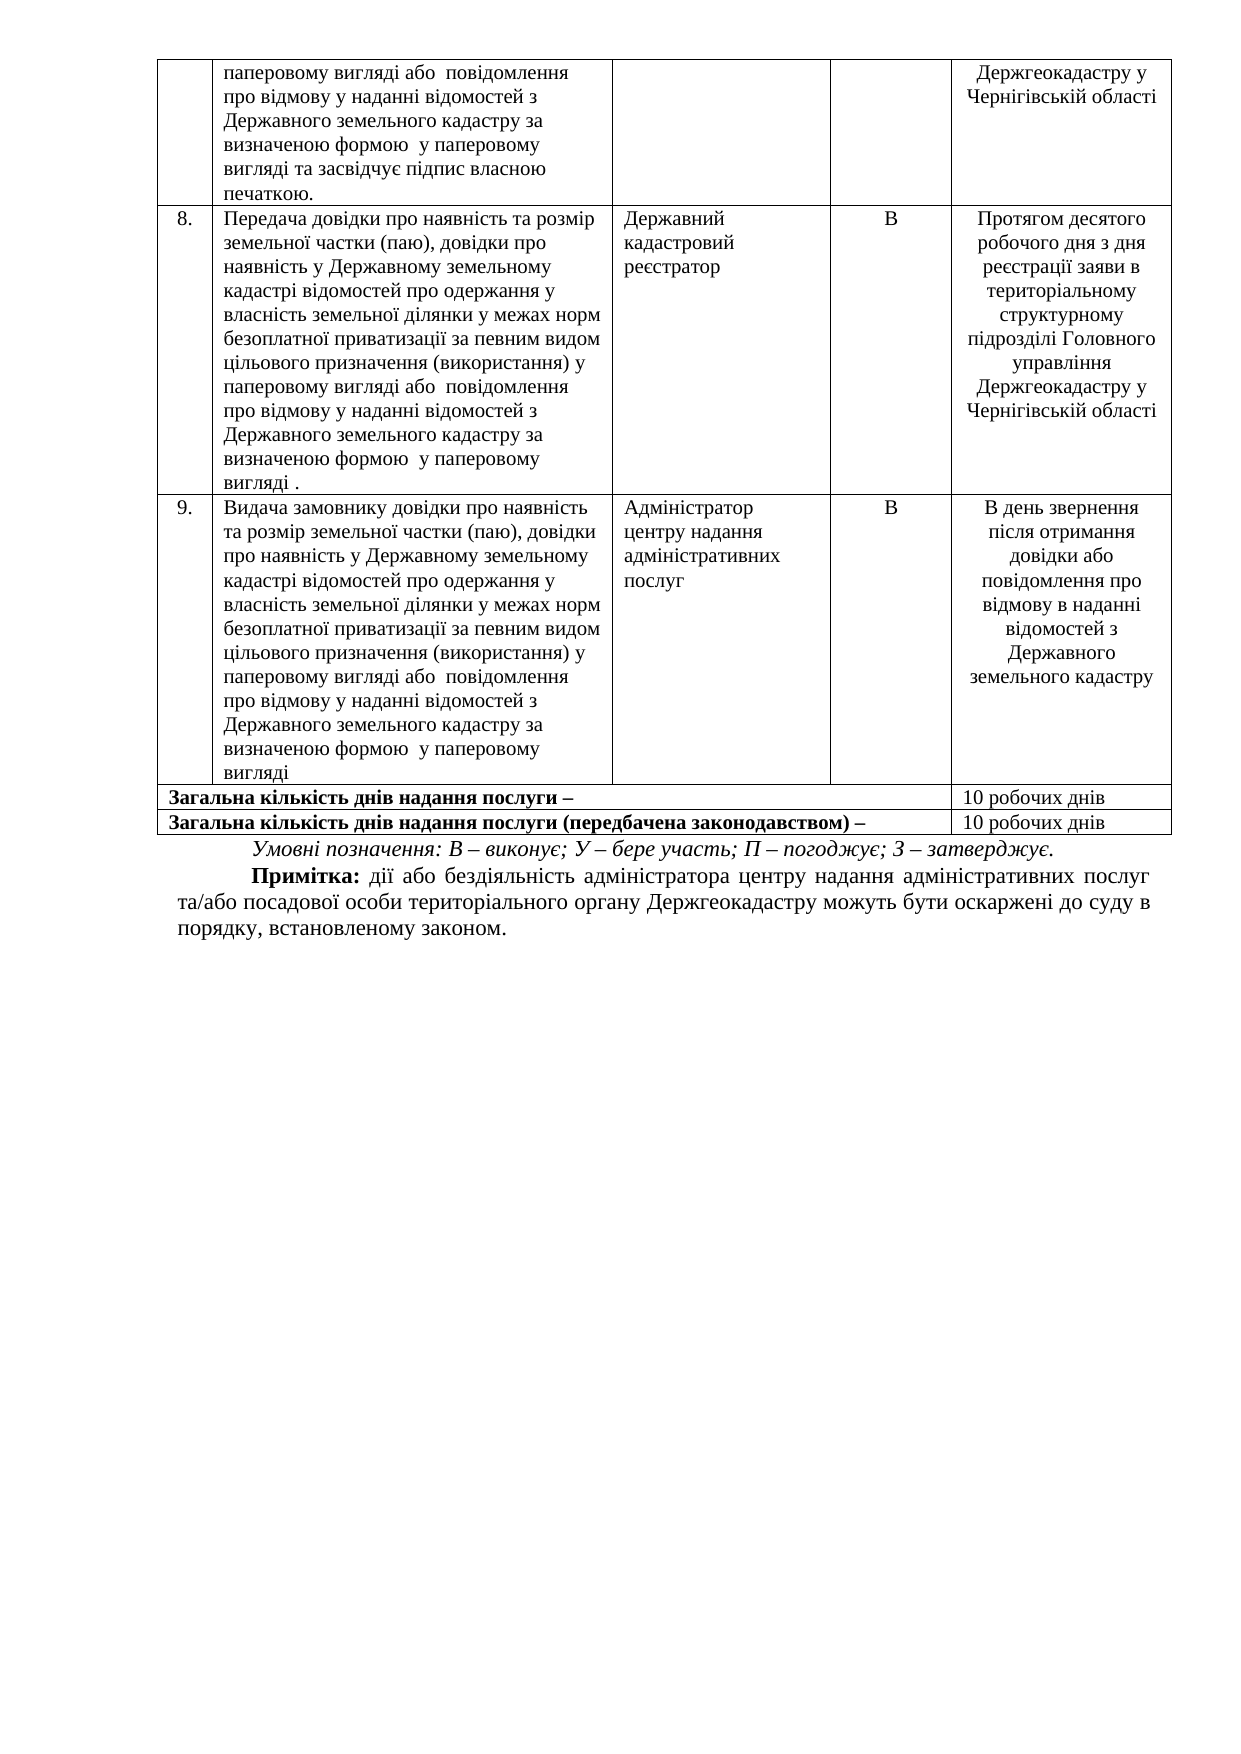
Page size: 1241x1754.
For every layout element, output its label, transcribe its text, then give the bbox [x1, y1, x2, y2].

table_cell Передача довідки про наявність та розмір земельної частки (паю), довідки про наявність у Державному земельному кадастрі відомостей про одержання у власність земельної ділянки у межах норм безоплатної приватизації за певним видом цільового призначення (використання) у паперовому вигляді або повідомлення про відмову у наданні відомостей з Державного земельного кадастру за визначеною формою у паперовому вигляді . [213, 206, 612, 494]
table_cell Державний кадастровий реєстратор [613, 206, 830, 494]
table_cell Загальна кількість днів надання послуги (передбачена законодавством) – [158, 810, 951, 834]
table_cell Загальна кількість днів надання послуги – [158, 785, 951, 809]
table_cell З [831, 60, 951, 204]
table_cell 10 робочих днів [952, 785, 1171, 809]
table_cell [613, 60, 830, 204]
table_cell Адміністратор центру надання адміністративних послуг [613, 495, 830, 784]
text Умовні позначення: В – виконує; У – бере участь; П – погоджує; З – затверджує. [177, 835, 1152, 862]
table_cell Протягом десятого робочого дня з дня реєстрації заяви в територіальному структурному підрозділі Головного управління Держгеокадастру у Чернігівській області [952, 206, 1171, 494]
table_cell 7. [158, 60, 212, 204]
table_cell В [831, 206, 951, 494]
table_cell В день звернення після отримання довідки або повідомлення про відмову в наданні відомостей з Державного земельного кадастру [952, 495, 1171, 784]
table_cell 9. [158, 495, 212, 784]
table_cell Видача замовнику довідки про наявність та розмір земельної частки (паю), довідки про наявність у Державному земельному кадастрі відомостей про одержання у власність земельної ділянки у межах норм безоплатної приватизації за певним видом цільового призначення (використання) у паперовому вигляді або повідомлення про відмову у наданні відомостей з Державного земельного кадастру за визначеною формою у паперовому вигляді [213, 495, 612, 784]
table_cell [952, 60, 1171, 204]
text Примітка: дії або бездіяльність адміністратора центру надання адміністративних послуг та/або посадової особи територіального органу Держгеокадастру можуть бути оскаржені до суду в порядку, встановленому законом. [177, 862, 1152, 941]
table_cell 8. [158, 206, 212, 494]
table_cell В [831, 495, 951, 784]
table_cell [213, 60, 612, 204]
table_cell 10 робочих днів [952, 810, 1171, 834]
